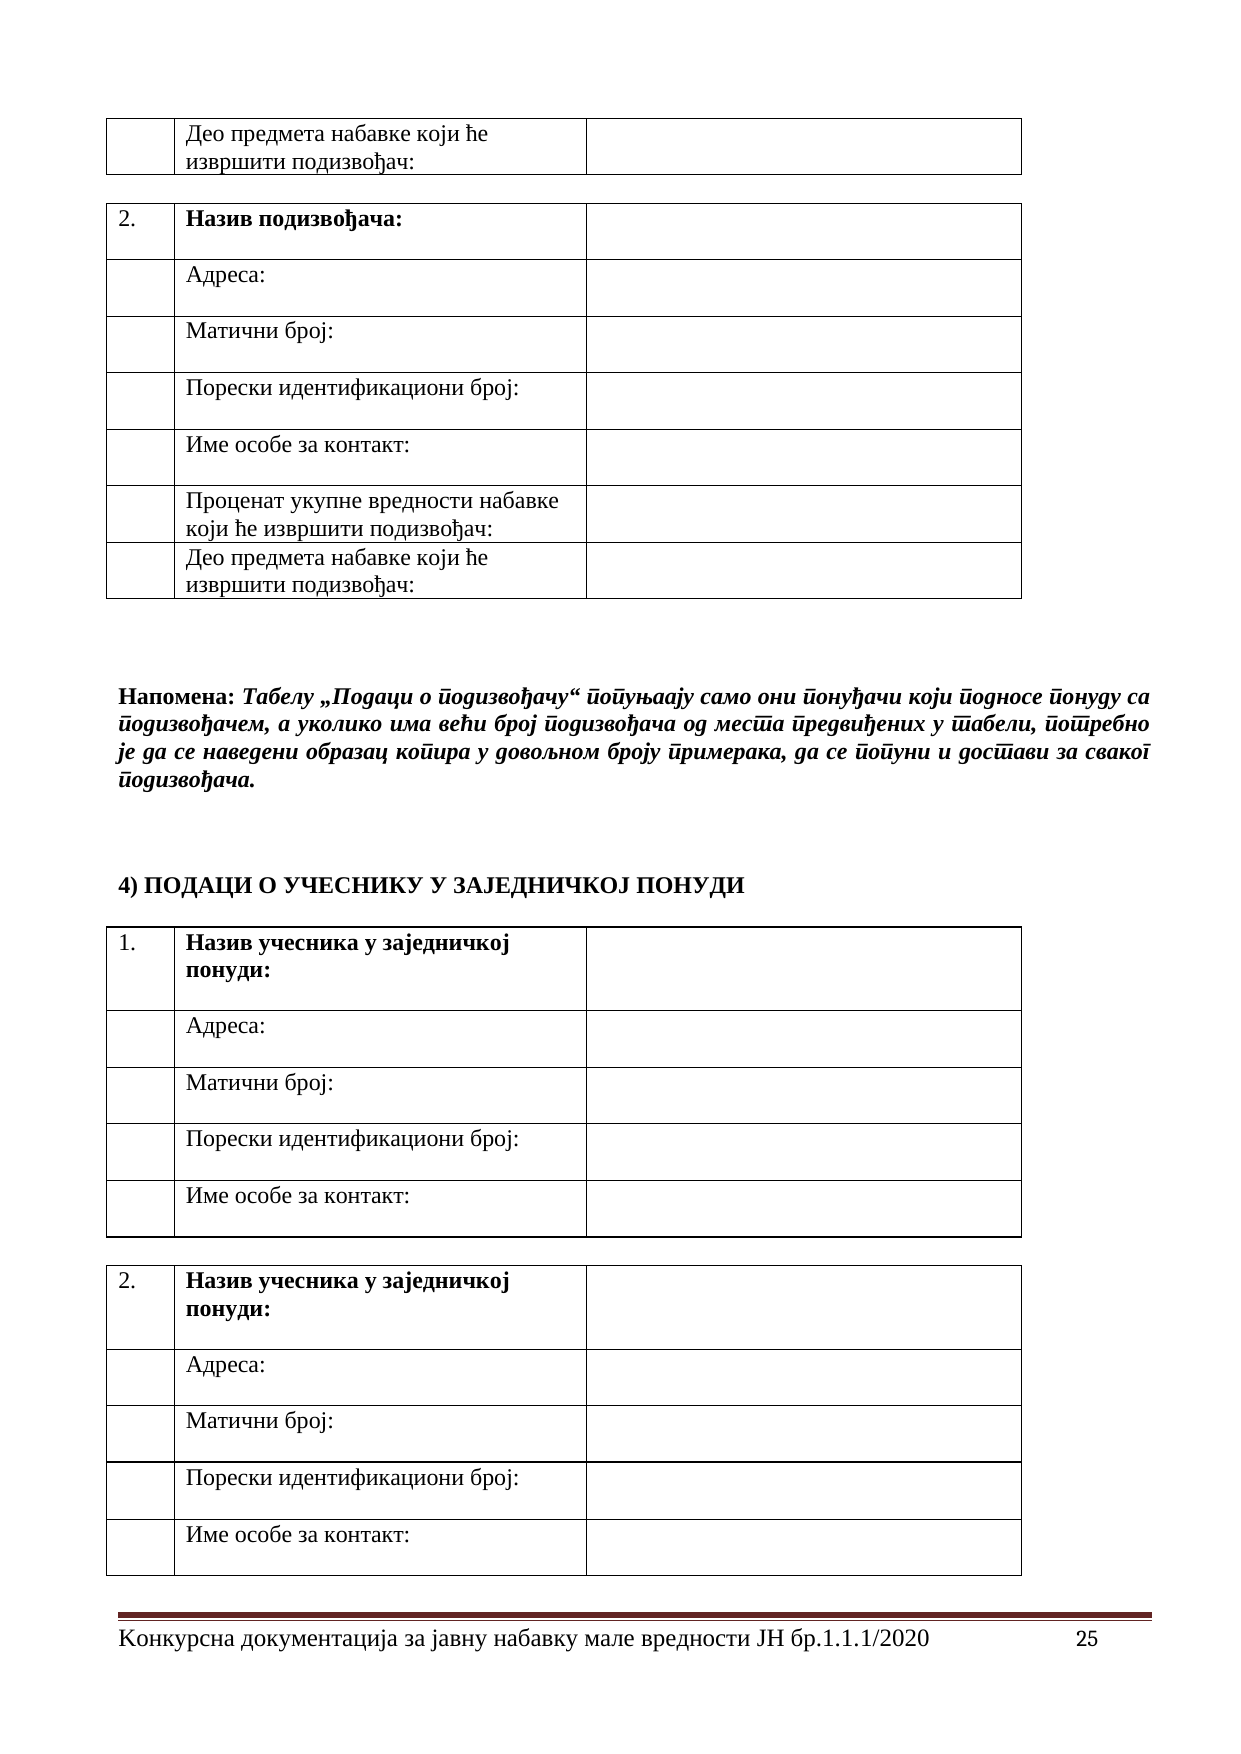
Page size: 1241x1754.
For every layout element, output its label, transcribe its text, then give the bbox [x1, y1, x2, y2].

table_cell [107, 1520, 174, 1575]
table_cell [107, 1463, 174, 1519]
table_cell Матични број: [175, 1406, 586, 1461]
table_cell [107, 1350, 174, 1405]
table_cell [587, 543, 1021, 598]
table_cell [175, 486, 586, 542]
table_cell [107, 260, 174, 316]
table_cell [107, 317, 174, 372]
table_cell [587, 1463, 1021, 1519]
table_cell [587, 1181, 1021, 1236]
text Напомена: Табелу „Подаци о подизвођачу“ попуњаају само они понуђачи који подносе понуду са подизвођачем, а уколико има већи број подизвођача од места предвиђених у табели, потребно је да се наведени образац копира у довољном броју примерака, да се попуни и достави за сваког подизвођача. [118, 682, 1152, 792]
table_cell [107, 1011, 174, 1067]
table_cell Адреса: [175, 1350, 586, 1405]
table_header [587, 204, 1021, 259]
table_cell Део предмета набавке који ће извршити подизвођач: [175, 543, 586, 598]
table_cell [107, 1406, 174, 1461]
table_header 2. [107, 204, 174, 259]
table_cell Адреса: [175, 1011, 586, 1067]
table_cell [107, 119, 174, 174]
table_cell Део предмета набавке који ће извршити подизвођач: [175, 119, 586, 174]
table_cell [107, 1068, 174, 1123]
table_cell Порески идентификациони број: [175, 1463, 586, 1519]
table_cell Матични број: [175, 317, 586, 372]
table_header [587, 928, 1021, 1010]
table_cell [587, 1124, 1021, 1180]
table_cell [587, 119, 1021, 174]
table_cell [107, 373, 174, 429]
table_cell [587, 430, 1021, 485]
table_cell Адреса: [175, 260, 586, 316]
table_header Назив учесника у заједничкој понуди: [175, 928, 586, 1010]
table_cell Име особе за контакт: [175, 1520, 586, 1575]
table_cell [587, 486, 1021, 542]
table_cell Порески идентификациони број: [175, 1124, 586, 1180]
table_cell [587, 1406, 1021, 1461]
table_cell [587, 1520, 1021, 1575]
table_cell [107, 1181, 174, 1236]
table_header Назив учесника у заједничкој понуди: [175, 1266, 586, 1349]
table_cell Име особе за контакт: [175, 1181, 586, 1236]
table_header 1. [107, 928, 174, 1010]
table_cell [587, 260, 1021, 316]
table_header [587, 1266, 1021, 1349]
table_cell [587, 317, 1021, 372]
table_cell [587, 373, 1021, 429]
table_cell [107, 1124, 174, 1180]
table_cell Име особе за контакт: [175, 430, 586, 485]
table_cell Матични број: [175, 1068, 586, 1123]
text 4) ПОДАЦИ О УЧЕСНИКУ У ЗАЈЕДНИЧКОЈ ПОНУДИ [118, 871, 1152, 899]
table_cell Порески идентификациони број: [175, 373, 586, 429]
table_cell [587, 1011, 1021, 1067]
table_header Назив подизвођача: [175, 204, 586, 259]
table_cell [107, 543, 174, 598]
table_cell [107, 430, 174, 485]
table_cell [587, 1068, 1021, 1123]
table_cell [587, 1350, 1021, 1405]
table_cell [107, 486, 174, 542]
table_header 2. [107, 1266, 174, 1349]
